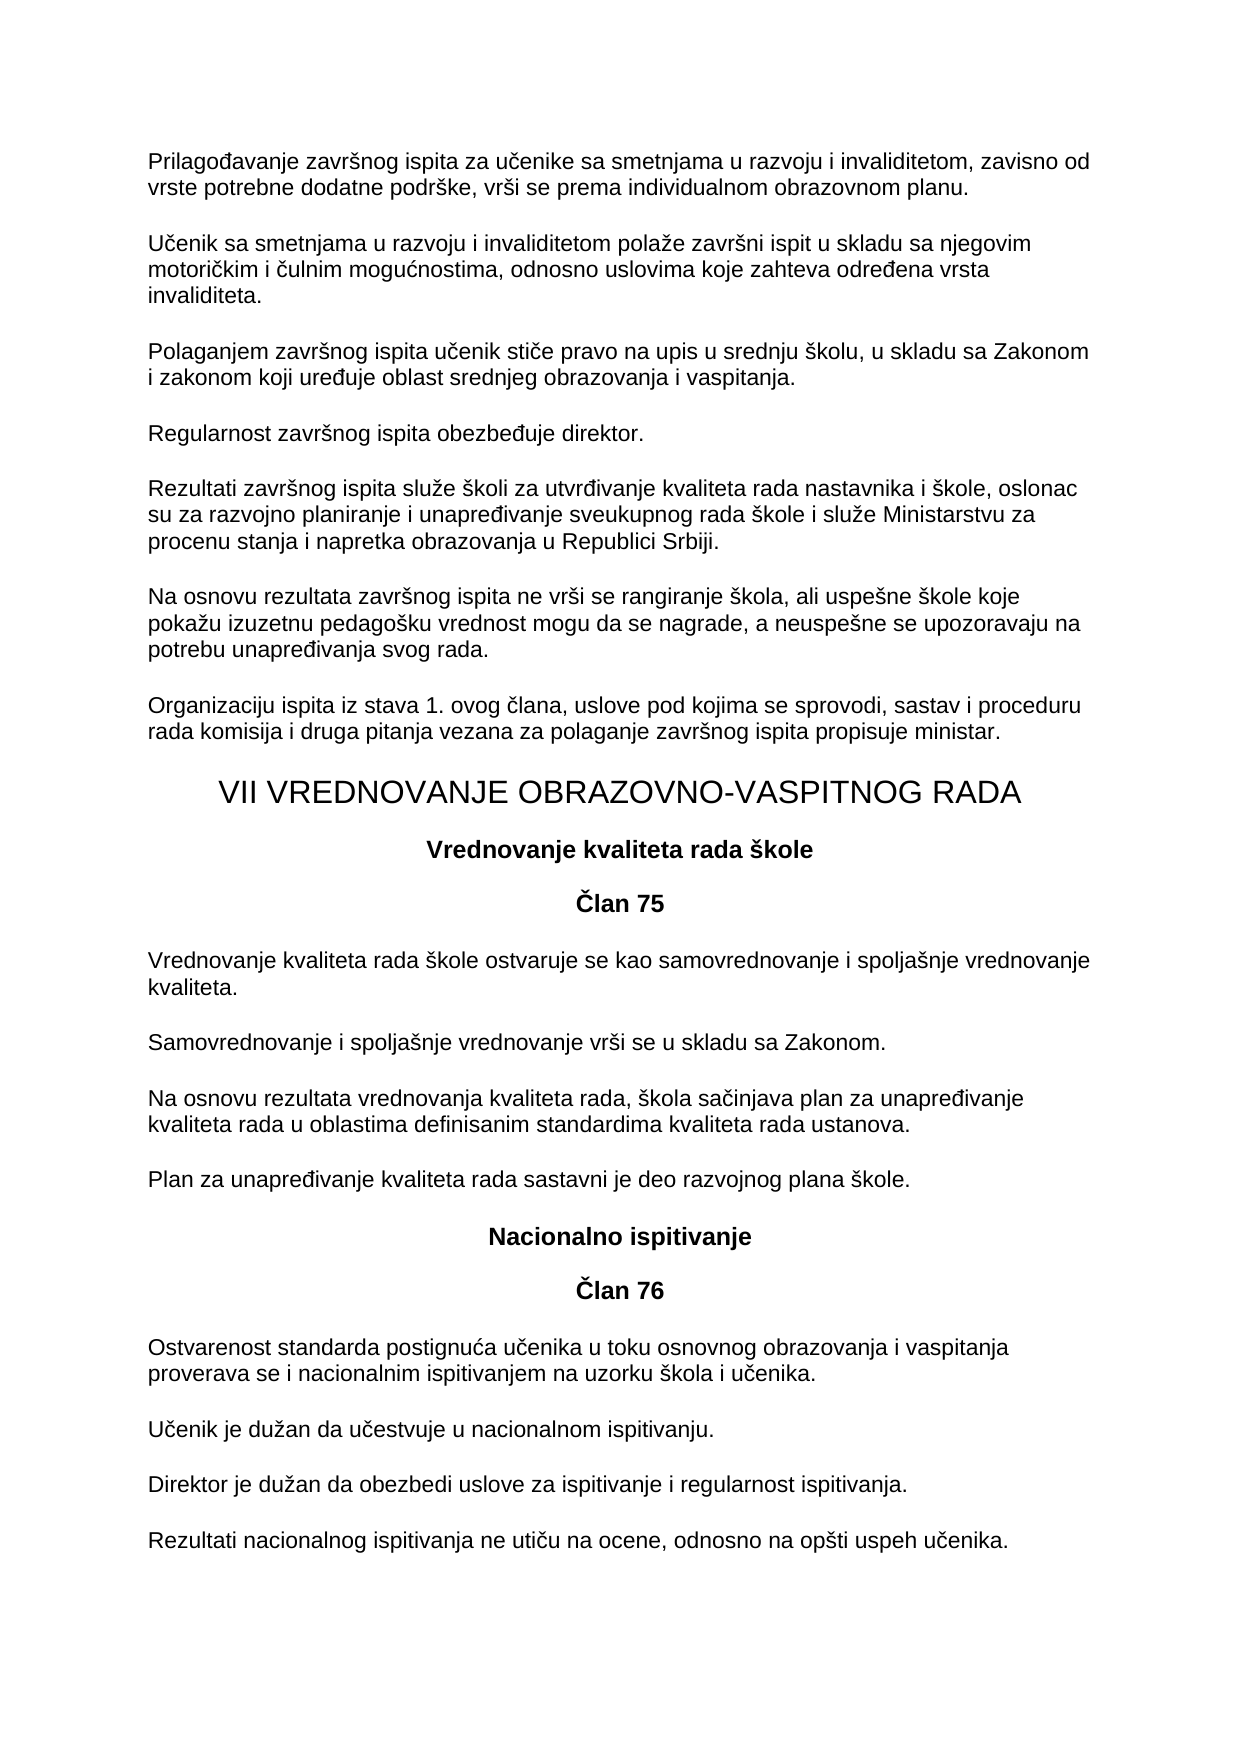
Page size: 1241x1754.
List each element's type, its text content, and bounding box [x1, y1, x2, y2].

text Vrednovanje kvaliteta rada škole ostvaruje se kao samovrednovanje i spoljašnje vrednovanje kvaliteta. [148, 947, 1093, 1000]
text Član 75 [148, 889, 1093, 918]
text Plan za unapređivanje kvaliteta rada sastavni je deo razvojnog plana škole. [148, 1166, 1093, 1193]
text Učenik sa smetnjama u razvoju i invaliditetom polaže završni ispit u skladu sa njegovim motoričkim i čulnim mogućnostima, odnosno uslovima koje zahteva određena vrsta invaliditeta. [148, 229, 1093, 308]
text Član 76 [148, 1276, 1093, 1304]
text Na osnovu rezultata završnog ispita ne vrši se rangiranje škola, ali uspešne škole koje pokažu izuzetnu pedagošku vrednost mogu da se nagrade, a neuspešne se upozoravaju na potrebu unapređivanja svog rada. [148, 583, 1093, 662]
text Samovrednovanje i spoljašnje vrednovanje vrši se u skladu sa Zakonom. [148, 1029, 1093, 1055]
text Prilagođavanje završnog ispita za učenike sa smetnjama u razvoju i invaliditetom, zavisno od vrste potrebne dodatne podrške, vrši se prema individualnom obrazovnom planu. [148, 148, 1093, 200]
text Rezultati završnog ispita služe školi za utvrđivanje kvaliteta rada nastavnika i škole, oslonac su za razvojno planiranje i unapređivanje sveukupnog rada škole i služe Ministarstvu za procenu stanja i napretka obrazovanja u Republici Srbiji. [148, 475, 1093, 554]
text VII VREDNOVANJE OBRAZOVNO-VASPITNOG RADA [148, 773, 1093, 811]
text Polaganjem završnog ispita učenik stiče pravo na upis u srednju školu, u skladu sa Zakonom i zakonom koji uređuje oblast srednjeg obrazovanja i vaspitanja. [148, 338, 1093, 390]
text Direktor je dužan da obezbedi uslove za ispitivanje i regularnost ispitivanja. [148, 1471, 1093, 1497]
text Vrednovanje kvaliteta rada škole [148, 836, 1093, 864]
text Učenik je dužan da učestvuje u nacionalnom ispitivanju. [148, 1416, 1093, 1442]
text Na osnovu rezultata vrednovanja kvaliteta rada, škola sačinjava plan za unapređivanje kvaliteta rada u oblastima definisanim standardima kvaliteta rada ustanova. [148, 1084, 1093, 1137]
text Nacionalno ispitivanje [148, 1222, 1093, 1251]
text Rezultati nacionalnog ispitivanja ne utiču na ocene, odnosno na opšti uspeh učenika. [148, 1527, 1093, 1553]
text Ostvarenost standarda postignuća učenika u toku osnovnog obrazovanja i vaspitanja proverava se i nacionalnim ispitivanjem na uzorku škola i učenika. [148, 1334, 1093, 1386]
text Regularnost završnog ispita obezbeđuje direktor. [148, 419, 1093, 446]
text Organizaciju ispita iz stava 1. ovog člana, uslove pod kojima se sprovodi, sastav i proceduru rada komisija i druga pitanja vezana za polaganje završnog ispita propisuje ministar. [148, 692, 1093, 744]
